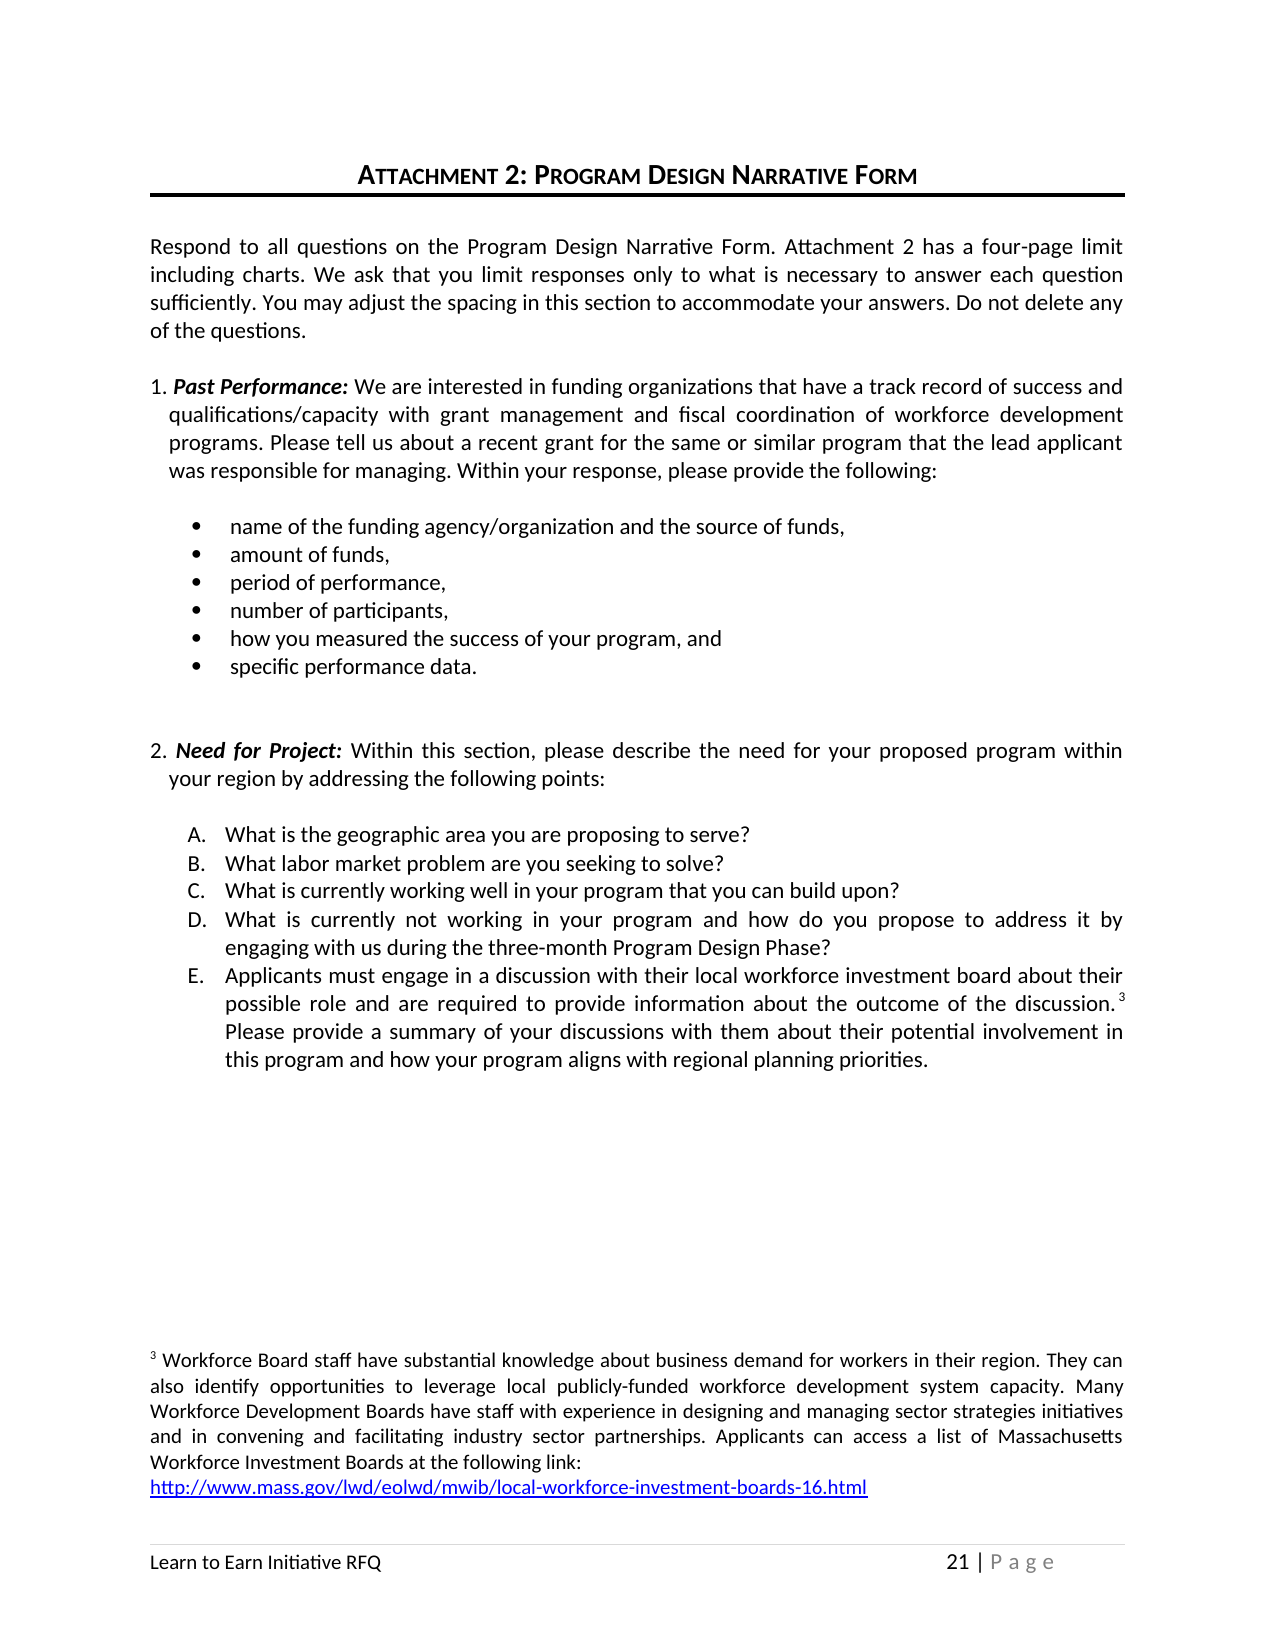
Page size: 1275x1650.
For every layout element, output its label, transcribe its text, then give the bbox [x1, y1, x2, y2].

list What labor market problem are you seeking to solve? [187, 849, 1125, 877]
list Applicants must engage in a discussion with their local workforce investment board about their possible role and are required to provide information about the outcome of the discussion. Please provide a summary of your discussions with them about their potential involvement in this program and how your program aligns with regional planning priorities. [187, 961, 1125, 1073]
list What is currently not working in your program and how do you propose to address it by engaging with us during the three-month Program Design Phase? [187, 905, 1125, 961]
text 1. Past Performance: We are interested in funding organizations that have a track record of success and qualifications/capacity with grant management and fiscal coordination of workforce development programs. Please tell us about a recent grant for the same or similar program that the lead applicant was responsible for managing. Within your response, please provide the following: [150, 372, 1125, 484]
list period of performance, [192, 568, 1125, 596]
list how you measured the success of your program, and [192, 624, 1125, 652]
list amount of funds, [192, 540, 1125, 568]
list What is currently working well in your program that you can build upon? [187, 877, 1125, 905]
list name of the funding agency/organization and the source of funds, [192, 512, 1125, 540]
text Respond to all questions on the Program Design Narrative Form. Attachment 2 has a four-page limit including charts. We ask that you limit responses only to what is necessary to answer each question sufficiently. You may adjust the spacing in this section to accommodate your answers. Do not delete any of the questions. [150, 232, 1125, 344]
list specific performance data. [192, 652, 1125, 681]
text 2. Need for Project: Within this section, please describe the need for your proposed program within your region by addressing the following points: [150, 737, 1125, 793]
text Attachment 2: Program Design Narrative Form [150, 156, 1125, 193]
list number of participants, [192, 596, 1125, 624]
list What is the geographic area you are proposing to serve? [187, 821, 1125, 849]
